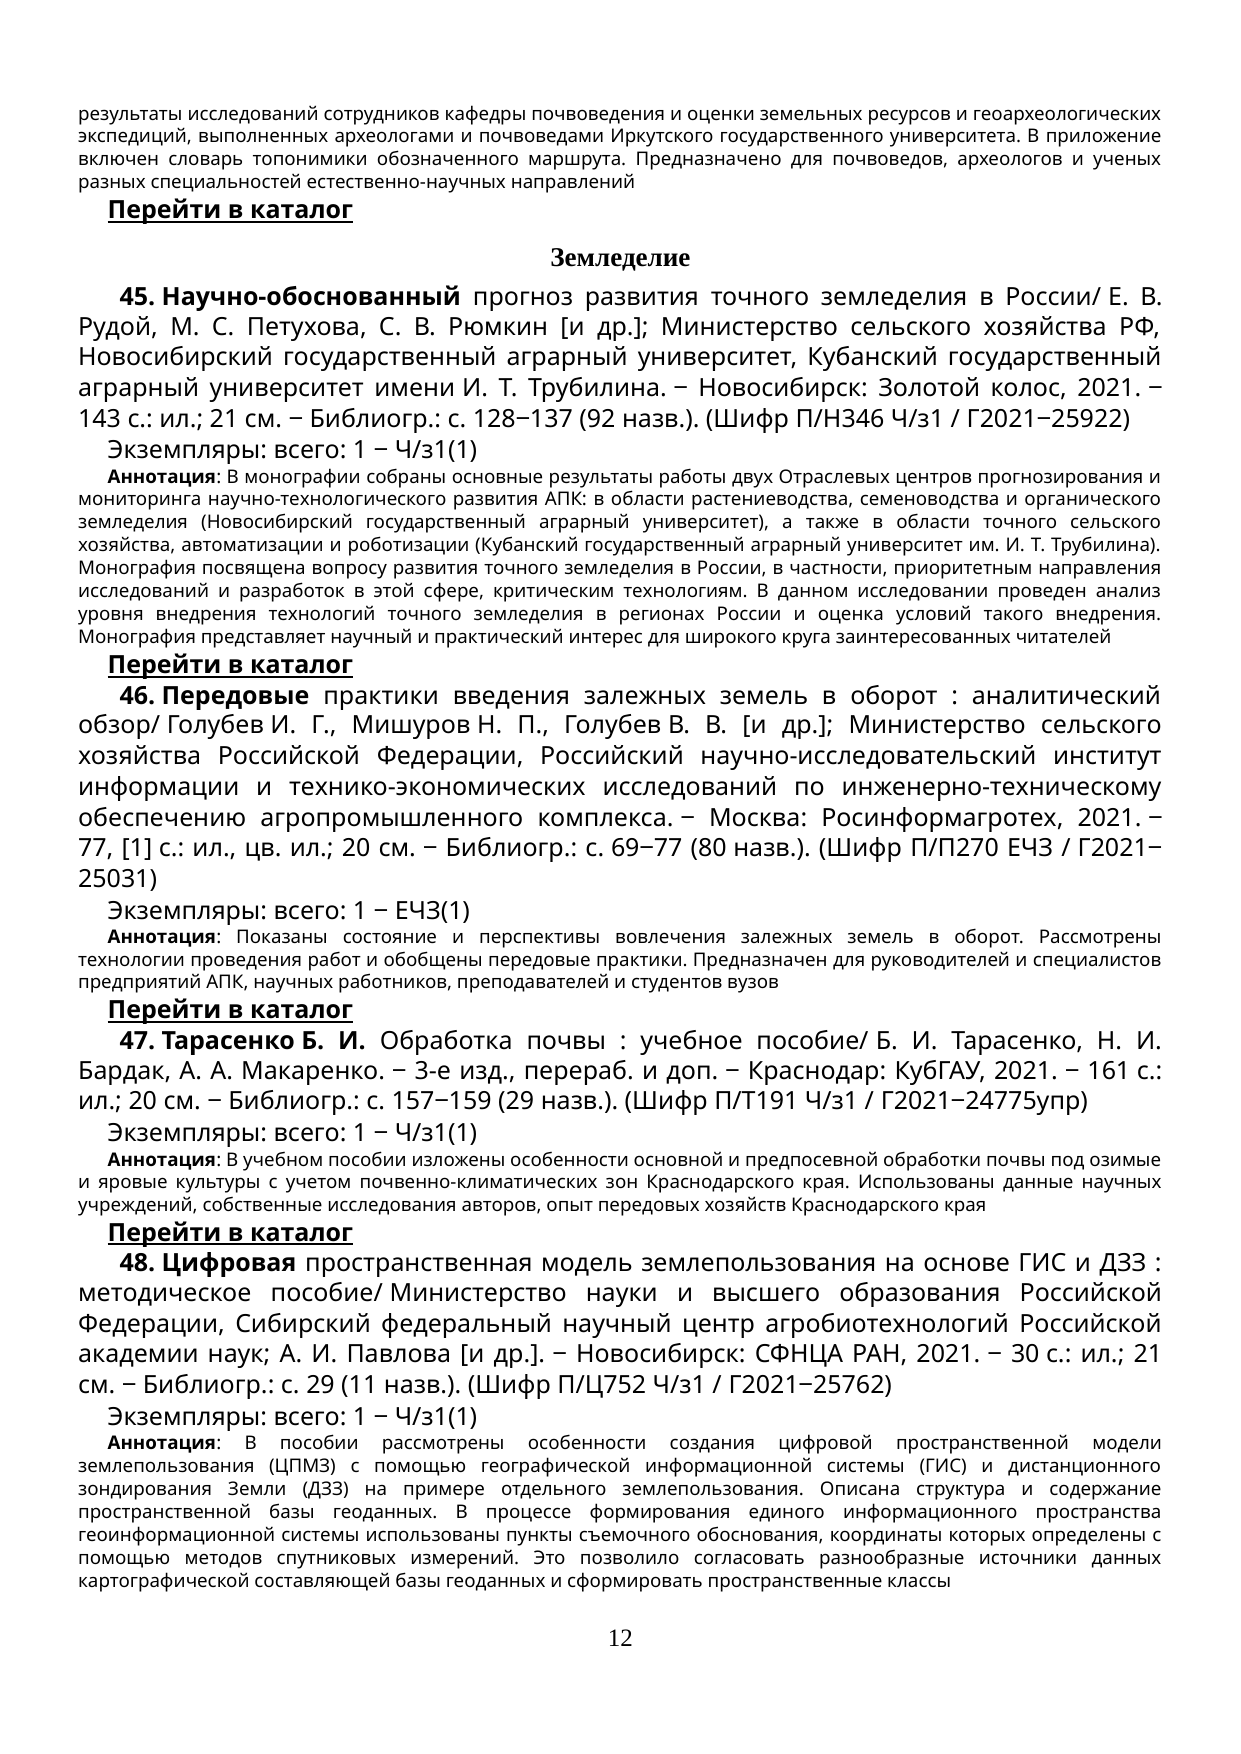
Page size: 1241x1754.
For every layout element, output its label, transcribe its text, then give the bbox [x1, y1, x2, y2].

text Аннотация: В учебном пособии изложены особенности основной и предпосевной обработки почвы под озимые и яровые культуры с учетом почвенно-климатических зон Краснодарского края. Использованы данные научных учреждений, собственные исследования авторов, опыт передовых хозяйств Краснодарского края [78, 1148, 1162, 1217]
text Аннотация: Показаны состояние и перспективы вовлечения залежных земель в оборот. Рассмотрены технологии проведения работ и обобщены передовые практики. Предназначен для руководителей и специалистов предприятий АПК, научных работников, преподавателей и студентов вузов [78, 925, 1162, 994]
subtitle Земледелие [78, 241, 1162, 273]
text Аннотация: В пособии рассмотрены особенности создания цифровой пространственной модели землепользования (ЦПМЗ) с помощью географической информационной системы (ГИС) и дистанционного зондирования Земли (ДЗЗ) на примере отдельного землепользования. Описана структура и содержание пространственной базы геоданных. В процессе формирования единого информационного пространства геоинформационной системы использованы пункты съемочного обоснования, координаты которых определены с помощью методов спутниковых измерений. Это позволило согласовать разнообразные источники данных картографической составляющей базы геоданных и сформировать пространственные классы [78, 1431, 1162, 1592]
text Перейти в каталог [78, 1217, 1162, 1247]
text 45. Научно-обоснованный прогноз развития точного земледелия в России/ Е. В. Рудой, М. С. Петухова, С. В. Рюмкин [и др.]; Министерство сельского хозяйства РФ, Новосибирский государственный аграрный университет, Кубанский государственный аграрный университет имени И. Т. Трубилина. ‒ Новосибирск: Золотой колос, 2021. ‒ 143 с.: ил.; 21 см. ‒ Библиогр.: с. 128‒137 (92 назв.). (Шифр П/Н346 Ч/з1 / Г2021‒25922) [78, 281, 1162, 434]
text 48. Цифровая пространственная модель землепользования на основе ГИС и ДЗЗ : методическое пособие/ Министерство науки и высшего образования Российской Федерации, Сибирский федеральный научный центр агробиотехнологий Российской академии наук; А. И. Павлова [и др.]. ‒ Новосибирск: СФНЦА РАН, 2021. ‒ 30 с.: ил.; 21 см. ‒ Библиогр.: с. 29 (11 назв.). (Шифр П/Ц752 Ч/з1 / Г2021‒25762) [78, 1247, 1162, 1401]
text Экземпляры: всего: 1 ‒ Ч/з1(1) [78, 434, 1162, 465]
text Экземпляры: всего: 1 ‒ Ч/з1(1) [78, 1401, 1162, 1431]
text Экземпляры: всего: 1 ‒ ЕЧЗ(1) [78, 895, 1162, 925]
text Аннотация: В монографии собраны основные результаты работы двух Отраслевых центров прогнозирования и мониторинга научно-технологического развития АПК: в области растениеводства, семеноводства и органического земледелия (Новосибирский государственный аграрный университет), а также в области точного сельского хозяйства, автоматизации и роботизации (Кубанский государственный аграрный университет им. И. Т. Трубилина). Монография посвящена вопросу развития точного земледелия в России, в частности, приоритетным направления исследований и разработок в этой сфере, критическим технологиям. В данном исследовании проведен анализ уровня внедрения технологий точного земледелия в регионах России и оценка условий такого внедрения. Монография представляет научный и практический интерес для широкого круга заинтересованных читателей [78, 465, 1162, 649]
text Экземпляры: всего: 1 ‒ Ч/з1(1) [78, 1117, 1162, 1148]
text Перейти в каталог [78, 994, 1162, 1025]
text Перейти в каталог [78, 649, 1162, 680]
text 46. Передовые практики введения залежных земель в оборот : аналитический обзор/ Голубев И. Г., Мишуров Н. П., Голубев В. В. [и др.]; Министерство сельского хозяйства Российской Федерации, Российский научно-исследовательский институт информации и технико-экономических исследований по инженерно-техническому обеспечению агропромышленного комплекса. ‒ Москва: Росинформагротех, 2021. ‒ 77, [1] с.: ил., цв. ил.; 20 см. ‒ Библиогр.: с. 69‒77 (80 назв.). (Шифр П/П270 ЕЧЗ / Г2021‒25031) [78, 680, 1162, 895]
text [78, 102, 1162, 194]
text 47. Тарасенко Б. И. Обработка почвы : учебное пособие/ Б. И. Тарасенко, Н. И. Бардак, А. А. Макаренко. ‒ 3-е изд., перераб. и доп. ‒ Краснодар: КубГАУ, 2021. ‒ 161 с.: ил.; 20 см. ‒ Библиогр.: с. 157‒159 (29 назв.). (Шифр П/Т191 Ч/з1 / Г2021‒24775упр) [78, 1025, 1162, 1117]
text Перейти в каталог [78, 194, 1162, 225]
